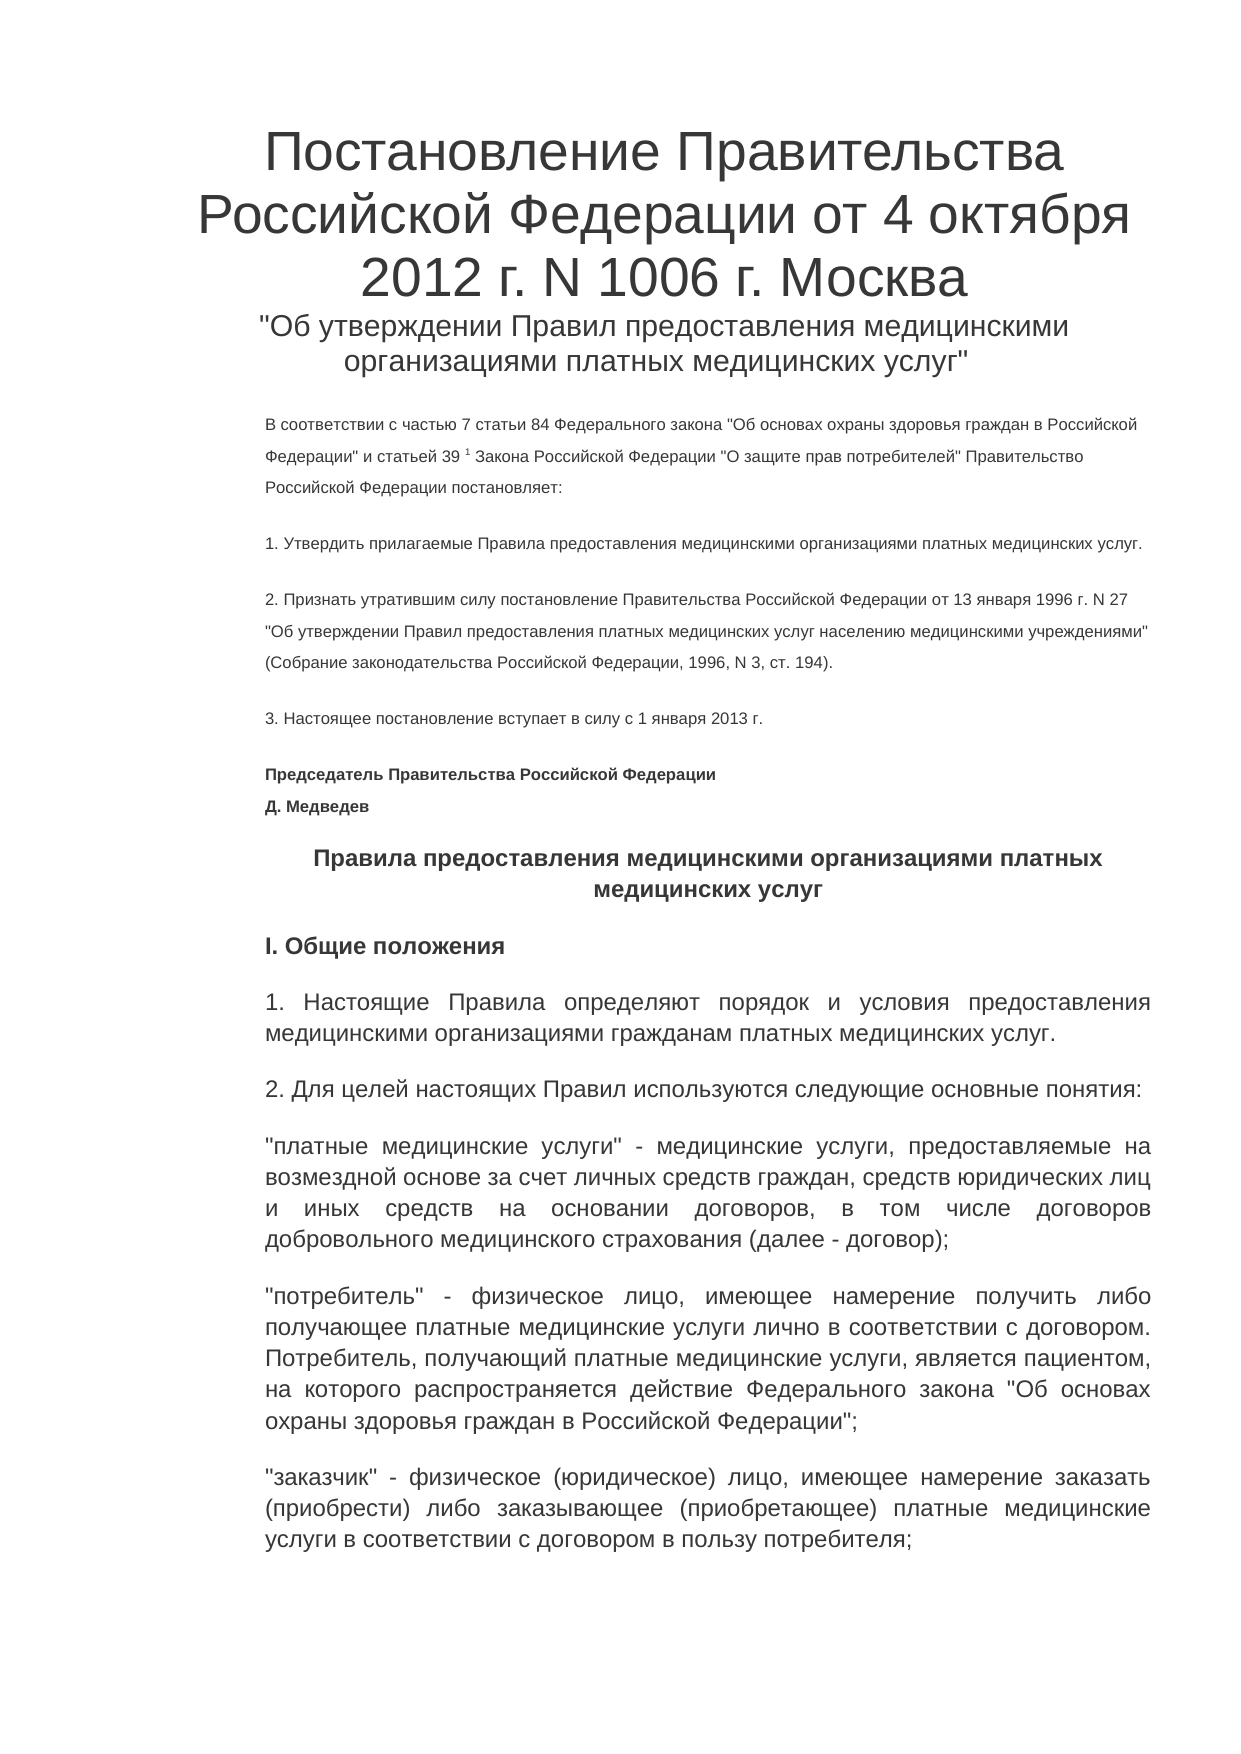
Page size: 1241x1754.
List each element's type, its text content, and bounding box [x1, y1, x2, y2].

text "Об утверждении Правил предоставления медицинскими организациями платных медицинских услуг" 0 [177, 308, 1152, 378]
text "заказчик" - физическое (юридическое) лицо, имеющее намерение заказать (приобрести) либо заказывающее (приобретающее) платные медицинские услуги в соответствии с договором в пользу потребителя; [265, 1459, 1152, 1553]
text Правила предоставления медицинскими организациями платных медицинских услуг [265, 841, 1152, 903]
text Постановление Правительства Российской Федерации от 4 октября 2012 г. N 1006 г. Москва [177, 118, 1152, 308]
text Председатель Правительства Российской Федерации Д. Медведев [265, 753, 1152, 816]
text 1. Утвердить прилагаемые Правила предоставления медицинскими организациями платных медицинских услуг. [265, 522, 1152, 553]
text В соответствии с частью 7 статьи 84 Федерального закона "Об основах охраны здоровья граждан в Российской Федерации" и статьей 39 1 Закона Российской Федерации "О защите прав потребителей" Правительство Российской Федерации постановляет: [265, 403, 1152, 497]
text 2. Для целей настоящих Правил используются следующие основные понятия: [265, 1072, 1152, 1103]
text "платные медицинские услуги" - медицинские услуги, предоставляемые на возмездной основе за счет личных средств граждан, средств юридических лиц и иных средств на основании договоров, в том числе договоров добровольного медицинского страхования (далее - договор); [265, 1128, 1152, 1253]
text 1. Настоящие Правила определяют порядок и условия предоставления медицинскими организациями гражданам платных медицинских услуг. [265, 984, 1152, 1047]
text I. Общие положения [265, 928, 1152, 959]
text 3. Настоящее постановление вступает в силу с 1 января 2013 г. [265, 697, 1152, 728]
text "потребитель" - физическое лицо, имеющее намерение получить либо получающее платные медицинские услуги лично в соответствии с договором. Потребитель, получающий платные медицинские услуги, является пациентом, на которого распространяется действие Федерального закона "Об основах охраны здоровья граждан в Российской Федерации"; [265, 1278, 1152, 1434]
text 2. Признать утратившим силу постановление Правительства Российской Федерации от 13 января 1996 г. N 27 "Об утверждении Правил предоставления платных медицинских услуг населению медицинскими учреждениями" (Собрание законодательства Российской Федерации, 1996, N 3, ст. 194). [265, 578, 1152, 672]
